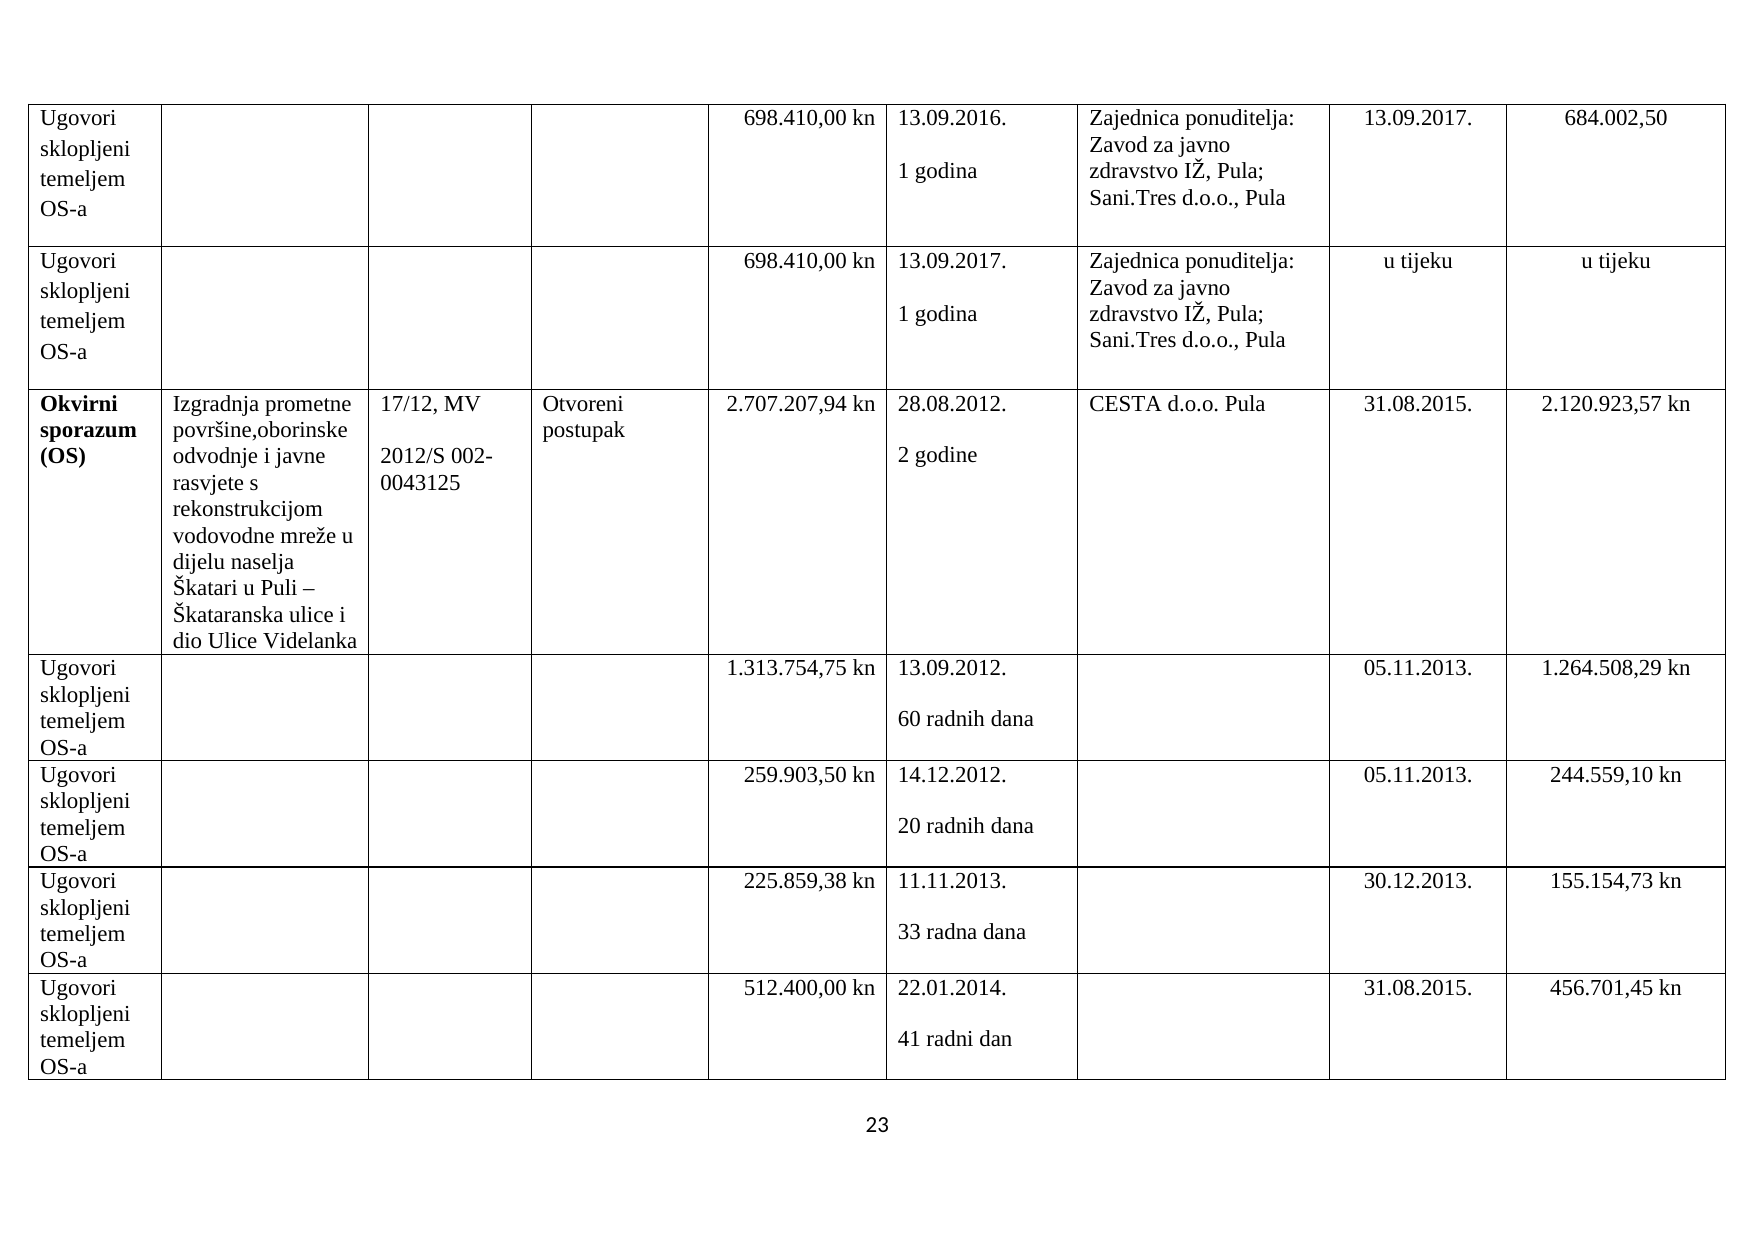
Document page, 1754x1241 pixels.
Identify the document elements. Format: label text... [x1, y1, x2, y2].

table_cell 22.01.2014. 41 radni dan [887, 974, 1077, 1079]
table_cell Otvoreni postupak [532, 390, 708, 653]
table_cell [1078, 761, 1329, 866]
table_cell [162, 655, 368, 760]
table_cell 512.400,00 kn [709, 974, 886, 1079]
table_cell CESTA d.o.o. Pula [1078, 390, 1329, 653]
table_cell [369, 105, 531, 246]
table_cell 30.12.2013. [1330, 868, 1506, 973]
table_cell 13.09.2017. [1330, 105, 1506, 246]
table_cell [162, 247, 368, 389]
table_cell 13.09.2017. 1 godina [887, 247, 1077, 389]
table_cell 2.707.207,94 kn [709, 390, 886, 653]
table_cell [1078, 655, 1329, 760]
table_cell Ugovori sklopljeni temeljem OS-a [29, 247, 161, 389]
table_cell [1078, 105, 1329, 246]
table_cell [369, 974, 531, 1079]
table_cell 13.09.2016. 1 godina [887, 105, 1077, 246]
table_cell 2.120.923,57 kn [1507, 390, 1725, 653]
table_cell [532, 974, 708, 1079]
table_cell [1078, 974, 1329, 1079]
table_cell Zajednica ponuditelja: Zavod za javno zdravstvo IŽ, Pula; Sani.Tres d.o.o., Pula [1078, 247, 1329, 389]
table_cell [369, 247, 531, 389]
table_cell 225.859,38 kn [709, 868, 886, 973]
table_cell [162, 105, 368, 246]
table_cell 05.11.2013. [1330, 761, 1506, 866]
table_cell [532, 247, 708, 389]
table_cell 698.410,00 kn [709, 247, 886, 389]
table_cell [162, 868, 368, 973]
table_cell u tijeku [1507, 247, 1725, 389]
table_cell 05.11.2013. [1330, 655, 1506, 760]
table_cell 698.410,00 kn [709, 105, 886, 246]
table_cell [162, 761, 368, 866]
table_cell [162, 974, 368, 1079]
table_cell Ugovori sklopljeni temeljem OS-a [29, 868, 161, 973]
table_cell [369, 655, 531, 760]
table_cell 31.08.2015. [1330, 974, 1506, 1079]
table_cell u tijeku [1330, 247, 1506, 389]
table_cell [532, 655, 708, 760]
table_cell 1.264.508,29 kn [1507, 655, 1725, 760]
table_cell [532, 105, 708, 246]
table_cell 17/12, MV 2012/S 002-0043125 [369, 390, 531, 653]
table_cell 456.701,45 kn [1507, 974, 1725, 1079]
table_cell 13.09.2012. 60 radnih dana [887, 655, 1077, 760]
table_cell 31.08.2015. [1330, 390, 1506, 653]
table_cell 155.154,73 kn [1507, 868, 1725, 973]
table_cell 244.559,10 kn [1507, 761, 1725, 866]
table_cell 1.313.754,75 kn [709, 655, 886, 760]
table_cell Ugovori sklopljeni temeljem OS-a [29, 974, 161, 1079]
table_cell [369, 868, 531, 973]
table_cell [532, 761, 708, 866]
table_cell Ugovori sklopljeni temeljem OS-a [29, 761, 161, 866]
table_cell Izgradnja prometne površine,oborinske odvodnje i javne rasvjete s rekonstrukcijom vodovodne mreže u dijelu naselja Škatari u Puli – Škataranska ulice i dio Ulice Videlanka [162, 390, 368, 653]
table_cell [369, 761, 531, 866]
table_cell 28.08.2012. 2 godine [887, 390, 1077, 653]
table_cell Okvirni sporazum (OS) [29, 390, 161, 653]
table_cell 11.11.2013. 33 radna dana [887, 868, 1077, 973]
table_cell Ugovori sklopljeni temeljem OS-a [29, 105, 161, 246]
table_cell 259.903,50 kn [709, 761, 886, 866]
table_cell 684.002,50 [1507, 105, 1725, 246]
table_cell Ugovori sklopljeni temeljem OS-a [29, 655, 161, 760]
table_cell 14.12.2012. 20 radnih dana [887, 761, 1077, 866]
table_cell [532, 868, 708, 973]
table_cell [1078, 868, 1329, 973]
